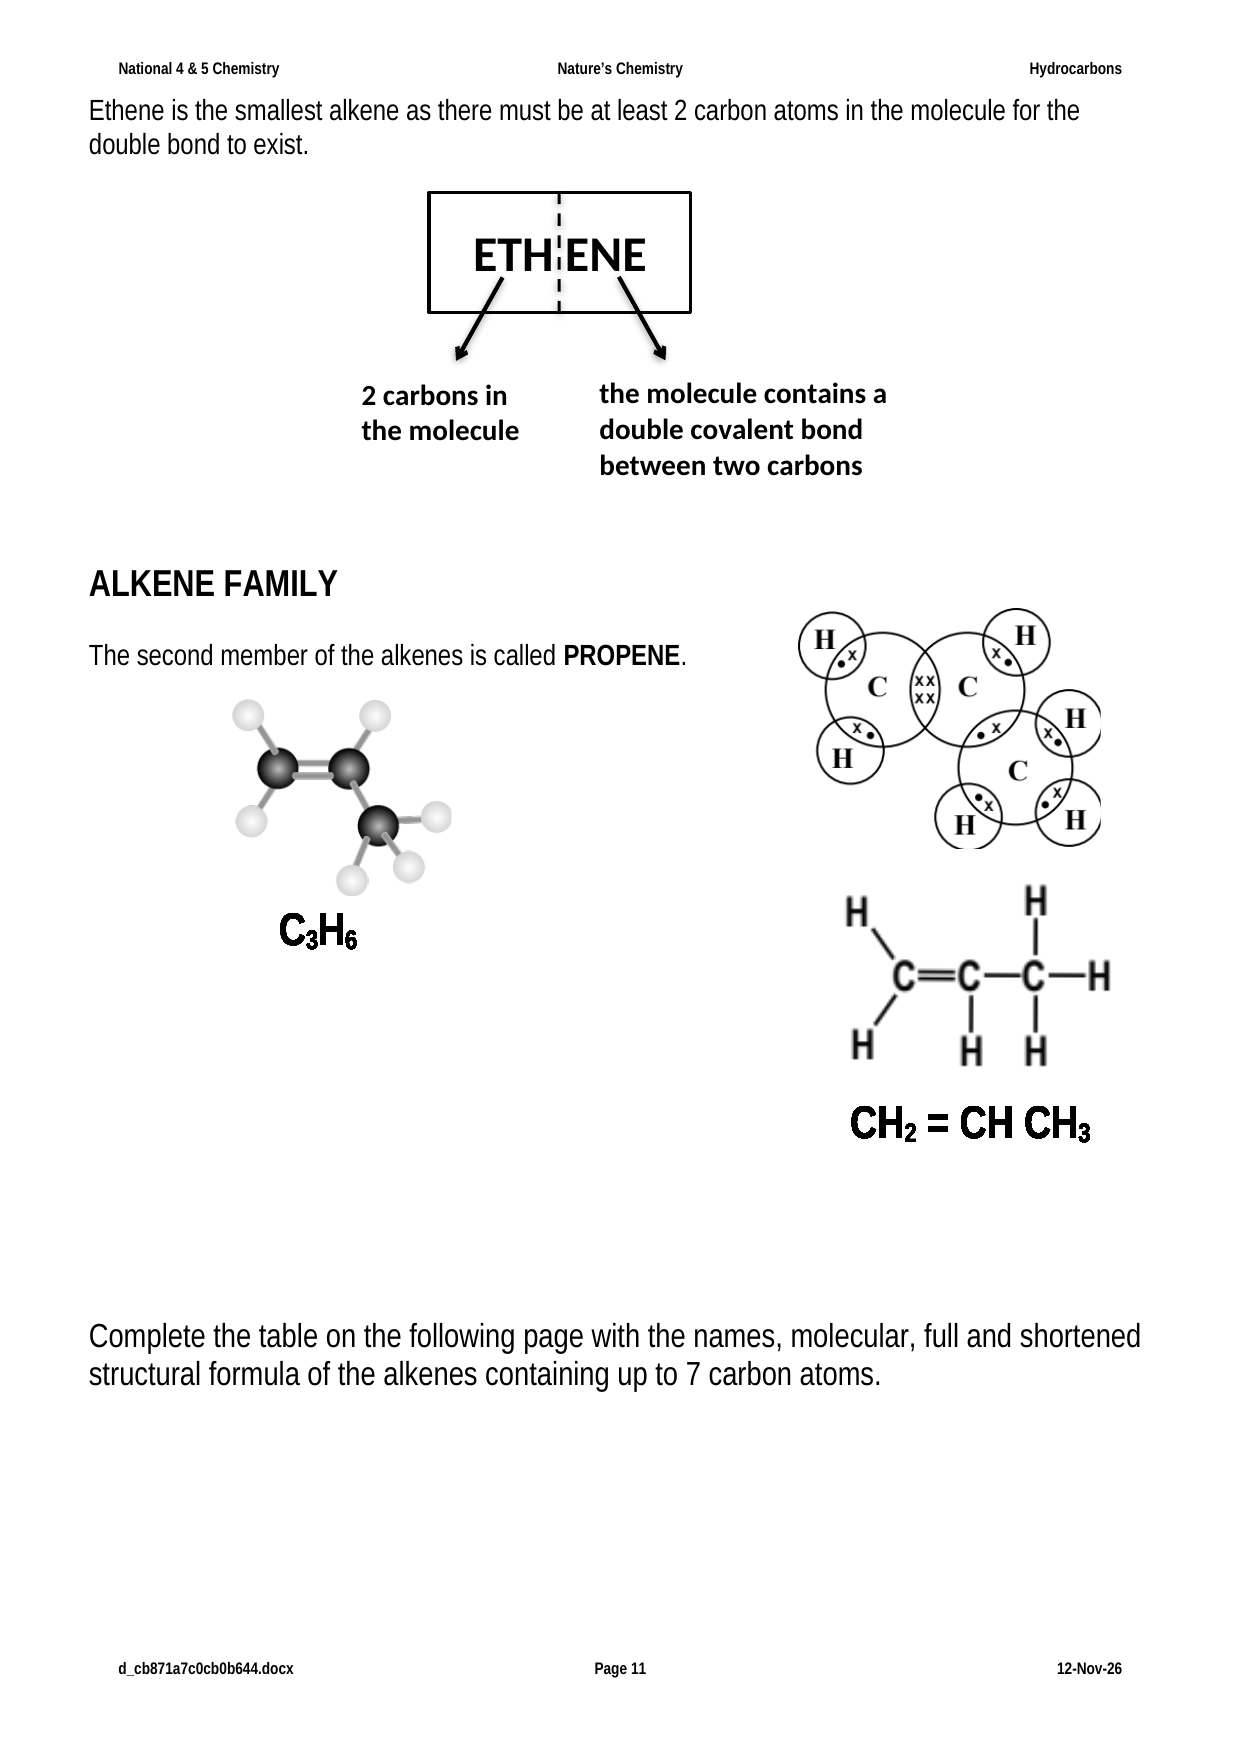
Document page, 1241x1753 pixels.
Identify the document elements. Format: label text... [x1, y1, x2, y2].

text Complete the table on the following page with the names, molecular, full and shortened structural formula of the alkenes containing up to 7 carbon atoms. [89, 1316, 1152, 1392]
text ALKENE FAMILY [89, 562, 1152, 605]
text The second member of the alkenes is called PROPENE. [89, 638, 808, 672]
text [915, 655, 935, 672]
text The second member of the alkenes is called PROPENE. [1036, 638, 1152, 672]
text Ethene is the smallest alkene as there must be at least 2 carbon atoms in the molecule for the double bond to exist. [89, 93, 1152, 160]
